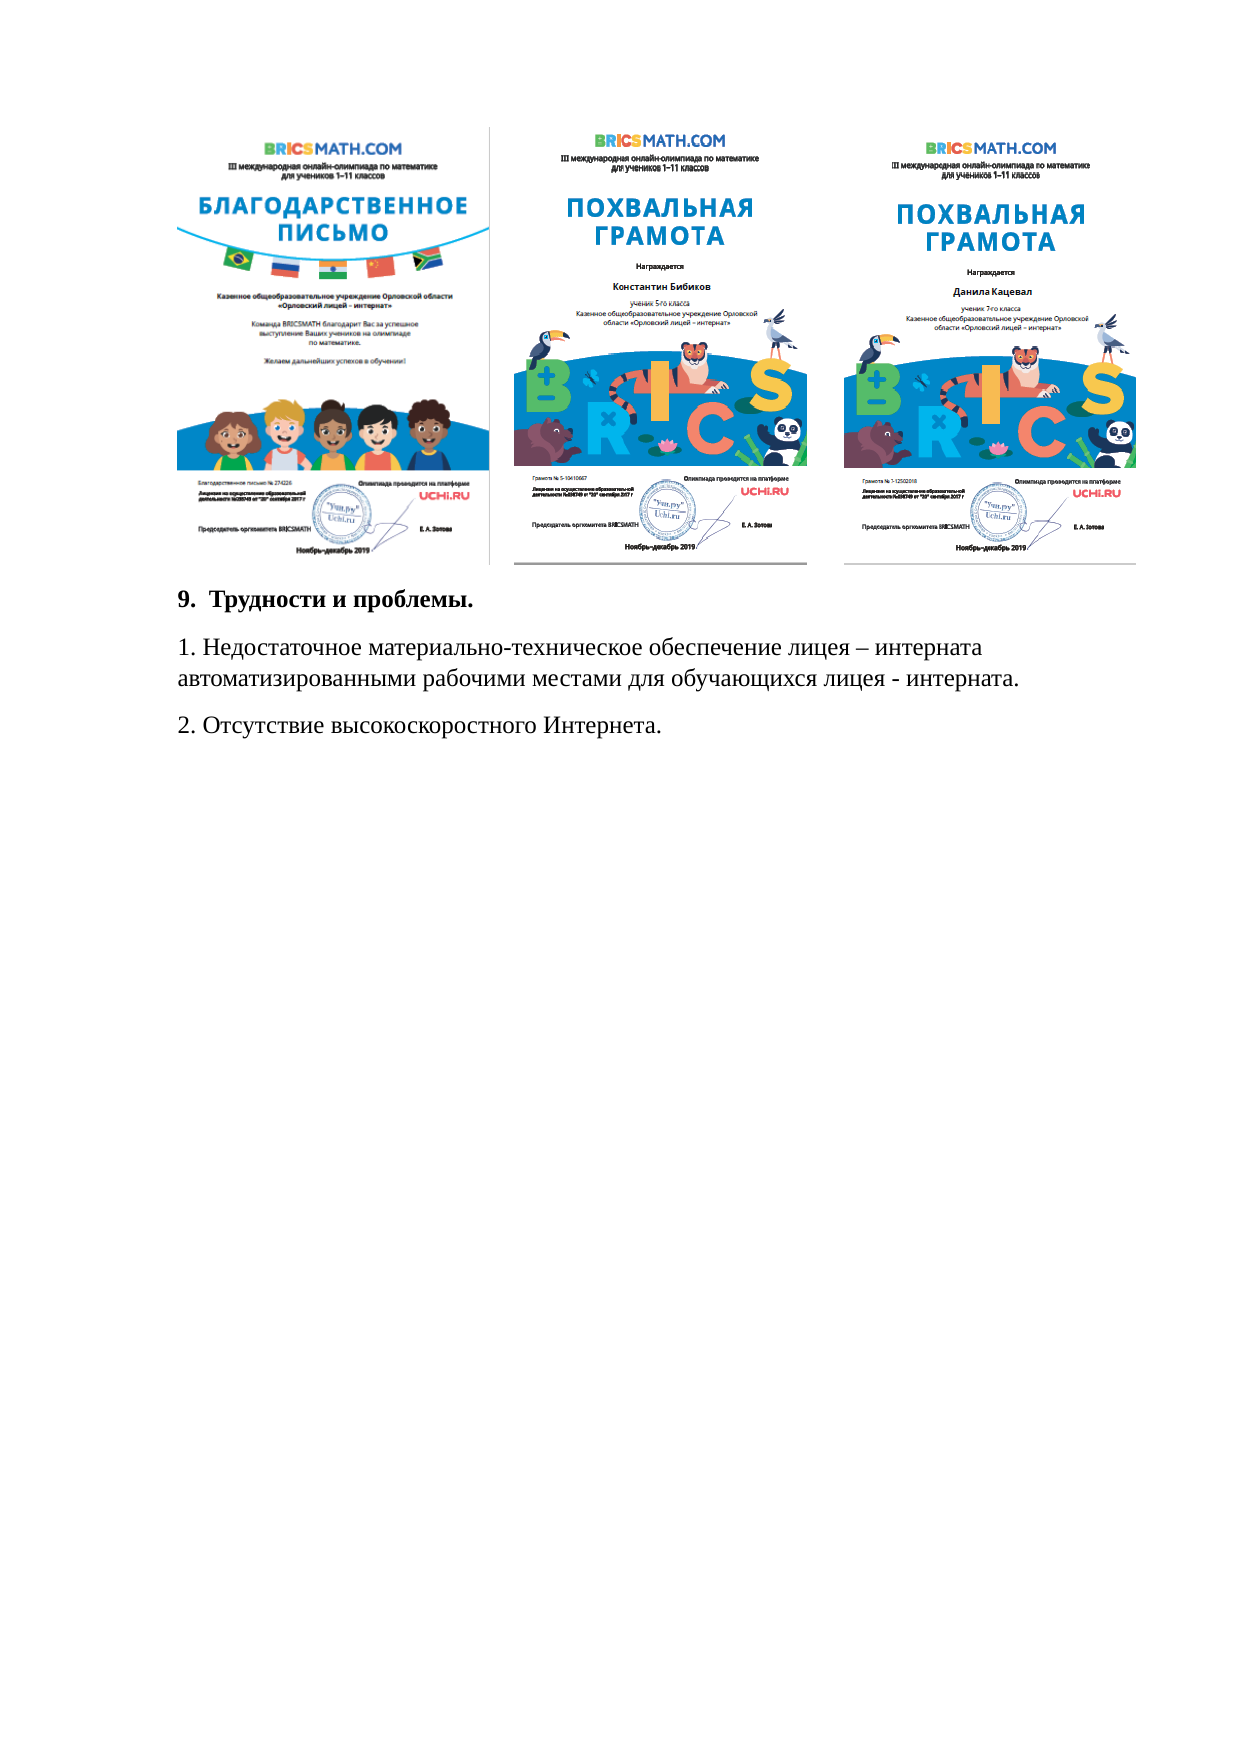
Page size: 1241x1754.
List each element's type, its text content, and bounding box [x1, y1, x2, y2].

picture [649, 440, 680, 455]
text 1. Недостаточное материально-техническое обеспечение лицея – интерната автоматизированными рабочими местами для обучающихся лицея - интерната. [177, 632, 1152, 692]
picture [970, 438, 984, 444]
picture [844, 421, 1136, 565]
picture [688, 403, 733, 454]
picture [514, 418, 807, 565]
picture [844, 130, 1136, 427]
picture [514, 118, 807, 424]
text 2. Отсутствие высокоскоростного Интернета. [177, 711, 1152, 739]
picture [980, 443, 1011, 458]
picture [639, 435, 653, 441]
picture [1019, 407, 1064, 457]
picture [177, 127, 490, 565]
text 9. Трудности и проблемы. [177, 584, 1152, 613]
